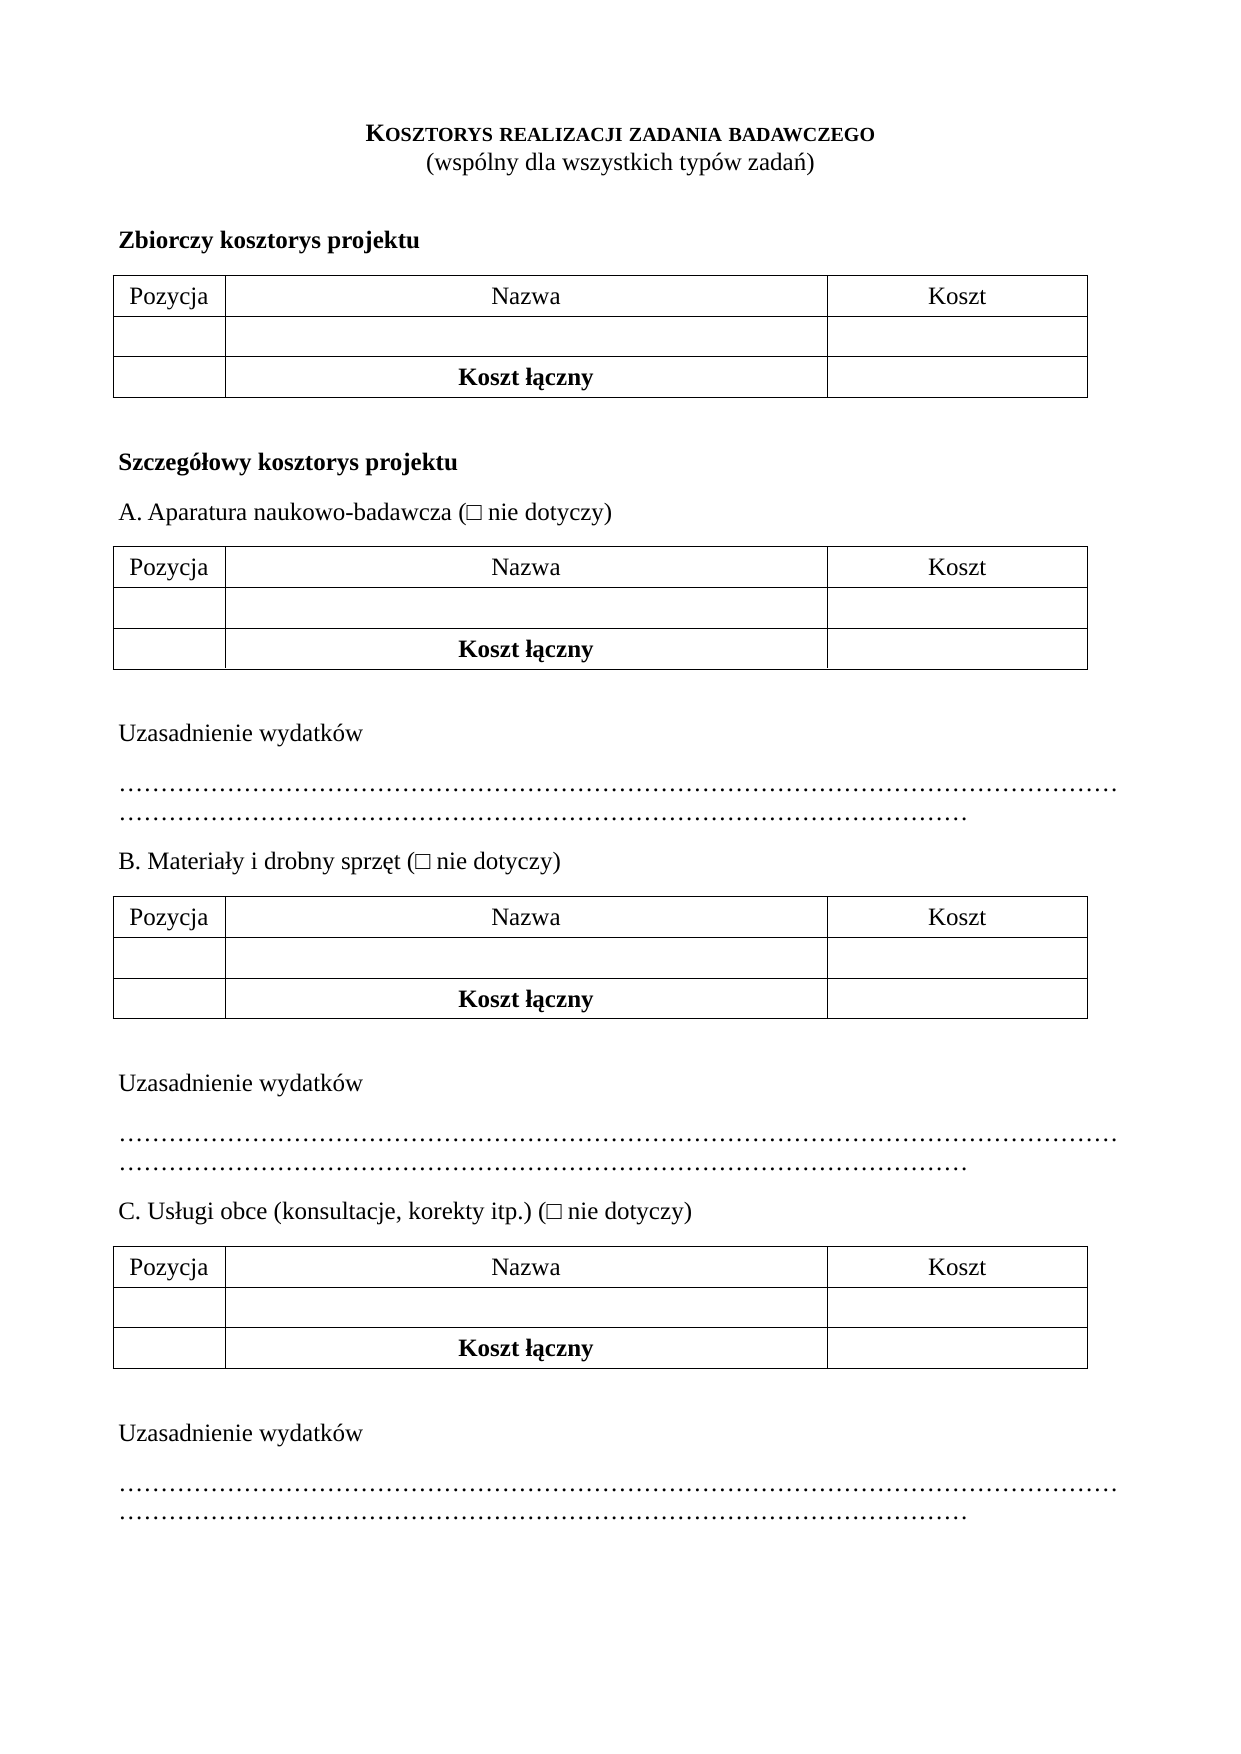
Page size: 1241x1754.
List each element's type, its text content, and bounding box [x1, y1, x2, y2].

table_header Koszt [828, 276, 1087, 316]
table_cell [114, 629, 225, 668]
table_cell [226, 317, 827, 356]
table_header Pozycja [114, 547, 225, 587]
text Uzasadnienie wydatków [118, 718, 1122, 747]
text Kosztorys realizacji zadania badawczego [118, 118, 1122, 147]
text Zbiorczy kosztorys projektu [118, 225, 1122, 254]
table_cell Koszt łączny [226, 979, 827, 1018]
table_cell [828, 317, 1087, 356]
table_header Koszt [828, 1247, 1087, 1287]
table_cell [114, 1328, 225, 1368]
table_header Pozycja [114, 276, 225, 316]
table_cell Koszt łączny [226, 629, 827, 668]
table_cell [828, 1328, 1087, 1368]
table_header Nazwa [226, 1247, 827, 1287]
table_header Pozycja [114, 1247, 225, 1287]
text Uzasadnienie wydatków [118, 1068, 1122, 1097]
table_header Nazwa [226, 276, 827, 316]
text (wspólny dla wszystkich typów zadań) [118, 147, 1122, 176]
text B. Materiały i drobny sprzęt (□ nie dotyczy) [118, 846, 1122, 875]
text …………………………………………………………………………………………………………………………………………………………………………………………………… [118, 1118, 1122, 1175]
table_header Koszt [828, 547, 1087, 587]
text C. Usługi obce (konsultacje, korekty itp.) (□ nie dotyczy) [118, 1196, 1122, 1225]
table_header Nazwa [226, 547, 827, 587]
table_cell [226, 588, 827, 628]
table_cell [226, 938, 827, 977]
text Szczegółowy kosztorys projektu [118, 447, 1122, 476]
text Uzasadnienie wydatków [118, 1418, 1122, 1447]
table_cell [114, 1288, 225, 1327]
table_cell [226, 1288, 827, 1327]
table_cell [828, 1288, 1087, 1327]
text …………………………………………………………………………………………………………………………………………………………………………………………………… [118, 768, 1122, 826]
table_cell [828, 629, 1087, 668]
table_cell [114, 588, 225, 628]
table_cell [828, 357, 1087, 397]
table_cell [114, 317, 225, 356]
table_cell [828, 938, 1087, 977]
table_cell [828, 588, 1087, 628]
table_header Pozycja [114, 897, 225, 937]
table_header Koszt [828, 897, 1087, 937]
table_cell [114, 357, 225, 397]
table_cell [114, 979, 225, 1018]
text …………………………………………………………………………………………………………………………………………………………………………………………………… [118, 1468, 1122, 1525]
table_cell [828, 979, 1087, 1018]
table_cell Koszt łączny [226, 357, 827, 397]
table_cell Koszt łączny [226, 1328, 827, 1368]
table_header Nazwa [226, 897, 827, 937]
table_cell [114, 938, 225, 977]
text A. Aparatura naukowo-badawcza (□ nie dotyczy) [118, 497, 1122, 525]
